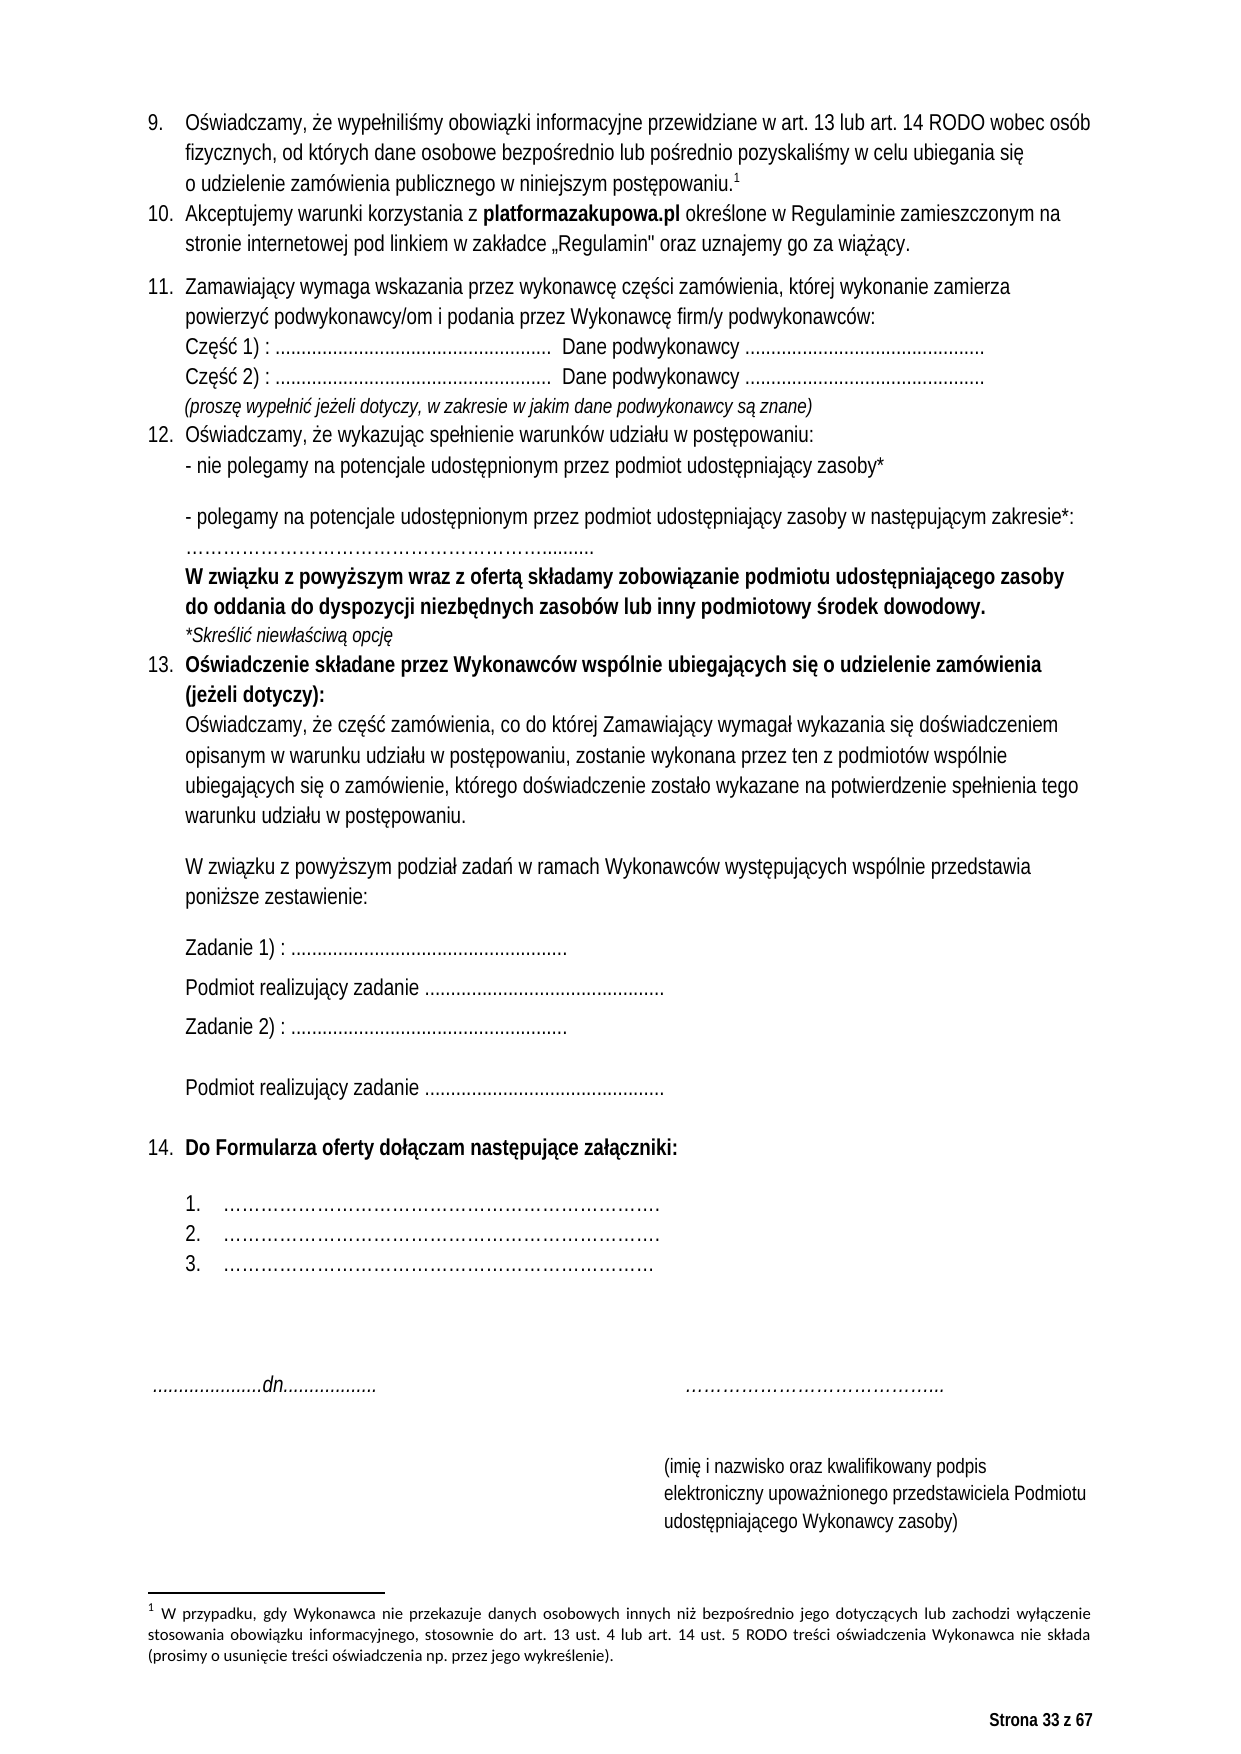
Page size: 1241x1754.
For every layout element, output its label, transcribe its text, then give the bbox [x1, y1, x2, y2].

text (proszę wypełnić jeżeli dotyczy, w zakresie w jakim dane podwykonawcy są znane) [148, 393, 1092, 417]
list ……………………………………………………………. [185, 1220, 1092, 1247]
text W związku z powyższym podział zadań w ramach Wykonawców występujących wspólnie przedstawia poniższe zestawienie: [185, 853, 1092, 909]
list Oświadczenie składane przez Wykonawców wspólnie ubiegających się o udzielenie zamówienia (jeżeli dotyczy): [148, 651, 1092, 707]
text *Skreślić niewłaściwą opcję [185, 623, 1092, 647]
text W związku z powyższym wraz z ofertą składamy zobowiązanie podmiotu udostępniającego zasoby do oddania do dyspozycji niezbędnych zasobów lub inny podmiotowy środek dowodowy. [185, 563, 1092, 619]
text Podmiot realizujący zadanie .............................................. [185, 1073, 1092, 1100]
list Oświadczamy, że wypełniliśmy obowiązki informacyjne przewidziane w art. 13 lub art. 14 RODO wobec osób fizycznych, od których dane osobowe bezpośrednio lub pośrednio pozyskaliśmy w celu ubiegania się o udzielenie zamówienia publicznego w niniejszym postępowaniu. [148, 109, 1092, 196]
text (imię i nazwisko oraz kwalifikowany podpis elektroniczny upoważnionego przedstawiciela Podmiotu udostępniającego Wykonawcy zasoby) [664, 1422, 1092, 1533]
text Zadanie 2) : ..................................................... [185, 1013, 1092, 1039]
text Oświadczamy, że część zamówienia, co do której Zamawiający wymagał wykazania się doświadczeniem opisanym w warunku udziału w postępowaniu, zostanie wykonana przez ten z podmiotów wspólnie ubiegających się o zamówienie, którego doświadczenie zostało wykazane na potwierdzenie spełnienia tego warunku udziału w postępowaniu. [185, 711, 1092, 828]
list Część 2) : ..................................................... Dane podwykonawcy .............................................. [185, 363, 1092, 390]
text .....................dn.................. …………………………………... [148, 1371, 1092, 1398]
list Zadanie 1) : ..................................................... [185, 934, 1092, 961]
text - nie polegamy na potencjale udostępnionym przez podmiot udostępniający zasoby* [148, 452, 1092, 478]
list Akceptujemy warunki korzystania z platformazakupowa.pl określone w Regulaminie zamieszczonym na stronie internetowej pod linkiem w zakładce „Regulamin" oraz uznajemy go za wiążący. [148, 200, 1092, 256]
list ……………………………………………………………. [185, 1190, 1092, 1216]
list Zamawiający wymaga wskazania przez wykonawcę części zamówienia, której wykonanie zamierza powierzyć podwykonawcy/om i podania przez Wykonawcę firm/y podwykonawców: [148, 273, 1092, 329]
list Podmiot realizujący zadanie .............................................. [185, 974, 1092, 1000]
list …………………………………………………………… [185, 1250, 1092, 1277]
list Do Formularza oferty dołączam następujące załączniki: [148, 1134, 1092, 1160]
list Część 1) : ..................................................... Dane podwykonawcy .............................................. [185, 333, 1092, 359]
list Oświadczamy, że wykazując spełnienie warunków udziału w postępowaniu: [148, 421, 1092, 448]
text - polegamy na potencjale udostępnionym przez podmiot udostępniający zasoby w następującym zakresie*: ………………………………………………….......... [185, 503, 1092, 559]
